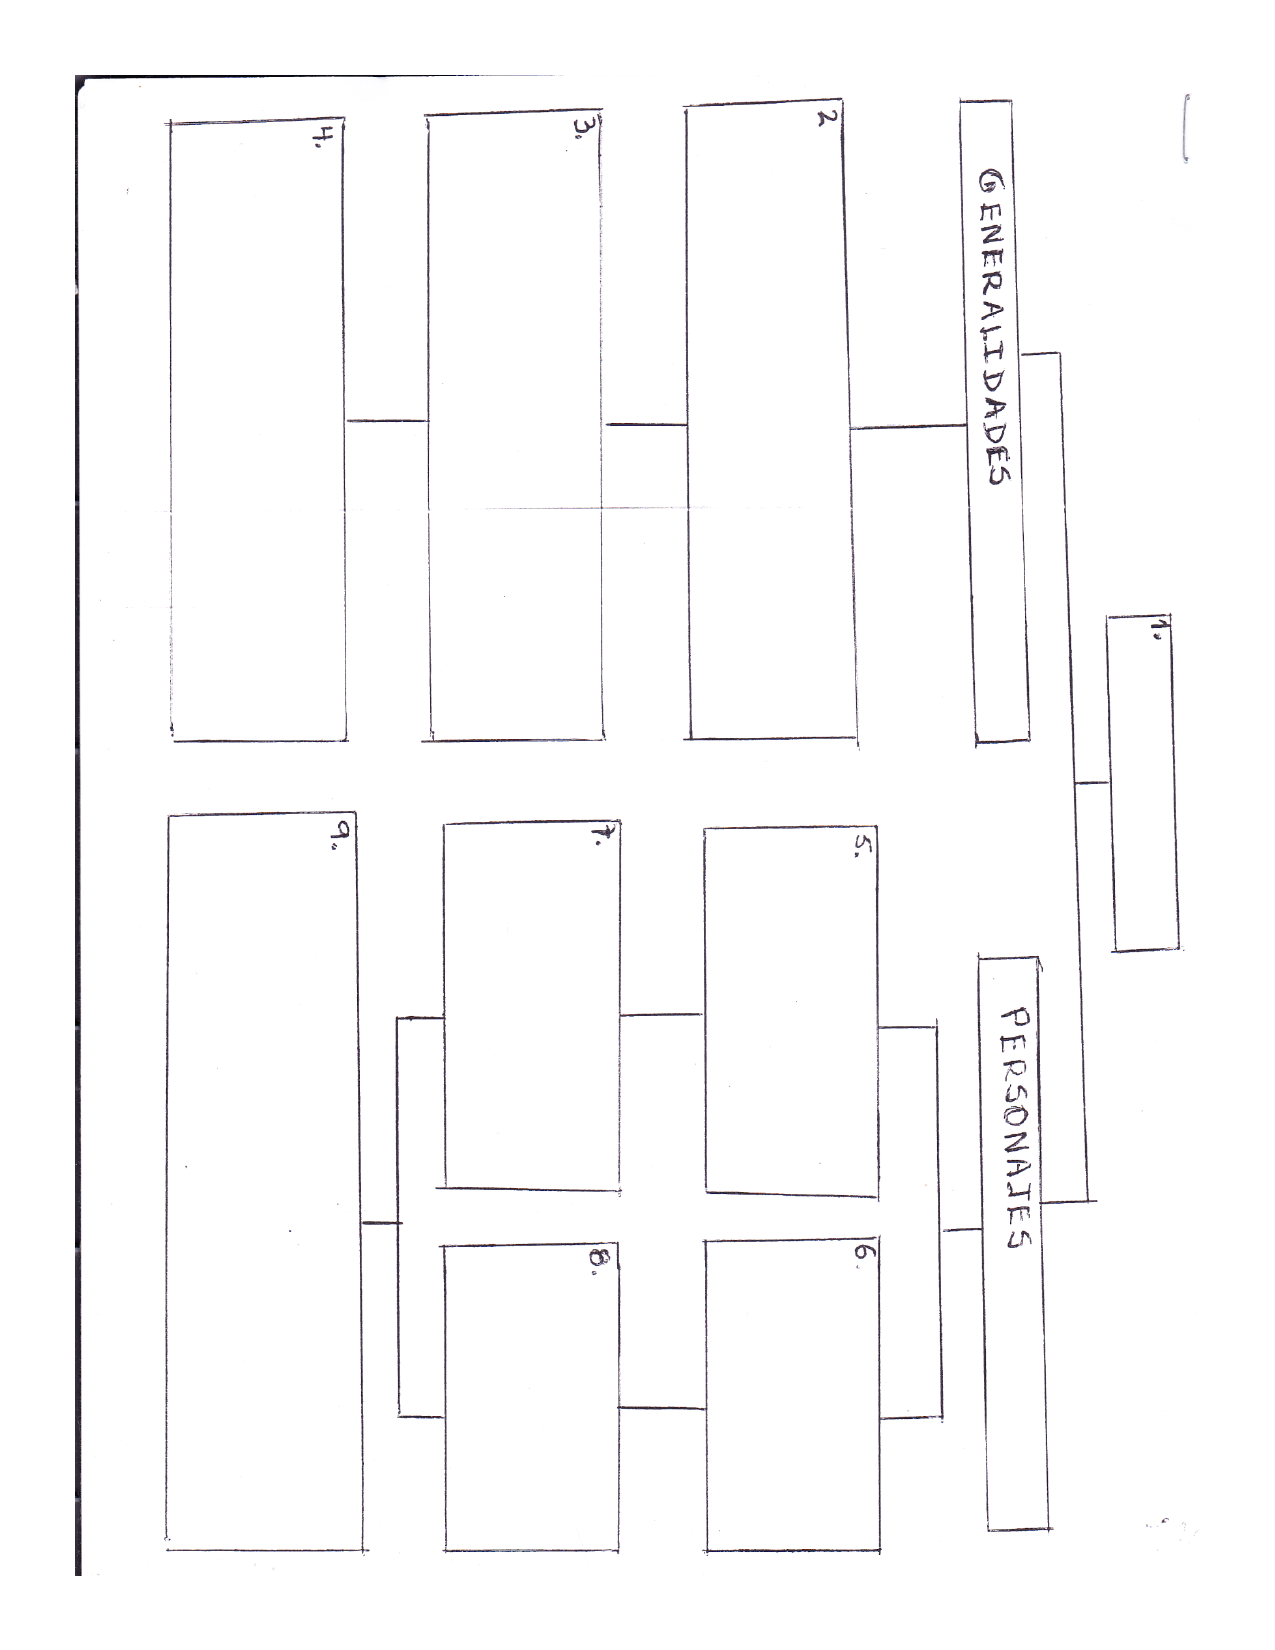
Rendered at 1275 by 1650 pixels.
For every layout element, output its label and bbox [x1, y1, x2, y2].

picture [75, 75, 1200, 1576]
